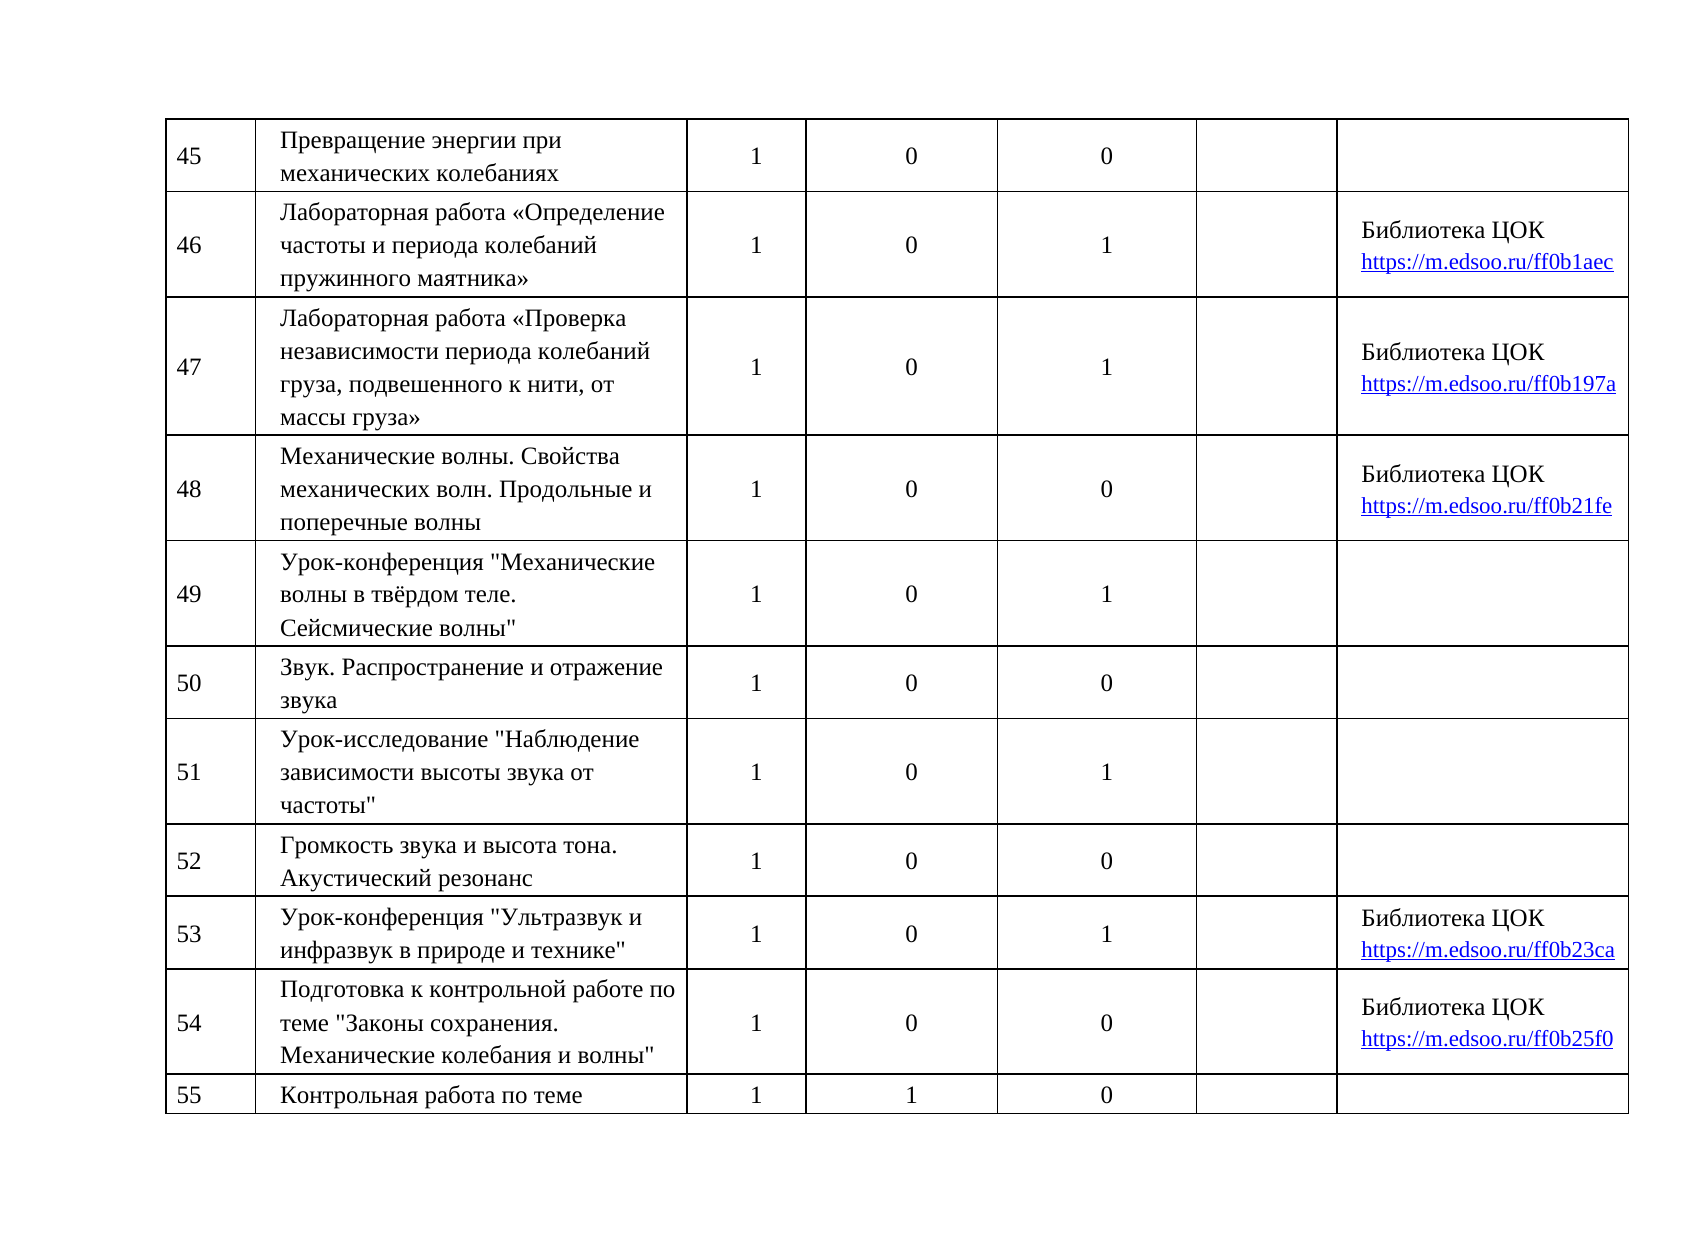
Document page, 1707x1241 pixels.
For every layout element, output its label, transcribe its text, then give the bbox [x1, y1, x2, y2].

table_cell 1 [688, 647, 805, 718]
table_cell [1197, 298, 1336, 434]
table_cell Библиотека ЦОК https://m.edsoo.ru/ff0b197a [1338, 298, 1628, 434]
table_cell 1 [688, 897, 805, 968]
table_cell 0 [998, 120, 1196, 191]
table_cell 48 [167, 436, 255, 540]
table_cell 0 [807, 719, 997, 823]
table_cell [1197, 541, 1336, 645]
table_cell 1 [688, 970, 805, 1073]
table_cell 1 [998, 541, 1196, 645]
table_cell 52 [167, 825, 255, 895]
table_cell [1197, 647, 1336, 718]
table_cell 45 [167, 120, 255, 191]
table_cell Урок-конференция "Механические волны в твёрдом теле. Сейсмические волны" [256, 541, 686, 645]
table_cell Библиотека ЦОК https://m.edsoo.ru/ff0b21fe [1338, 436, 1628, 540]
table_cell [1197, 825, 1336, 895]
table_cell Превращение энергии при механических колебаниях [256, 120, 686, 191]
table_cell Библиотека ЦОК https://m.edsoo.ru/ff0b1aec [1338, 192, 1628, 296]
table_cell Библиотека ЦОК https://m.edsoo.ru/ff0b25f0 [1338, 970, 1628, 1073]
table_cell Урок-исследование "Наблюдение зависимости высоты звука от частоты" [256, 719, 686, 823]
table_cell Библиотека ЦОК https://m.edsoo.ru/ff0b23ca [1338, 897, 1628, 968]
table_cell 0 [807, 541, 997, 645]
table_cell [1338, 825, 1628, 895]
table_cell [1197, 436, 1336, 540]
table_cell 1 [688, 1075, 805, 1113]
table_cell [1338, 541, 1628, 645]
table_cell Лабораторная работа «Определение частоты и периода колебаний пружинного маятника» [256, 192, 686, 296]
table_cell 1 [688, 825, 805, 895]
table_cell 1 [998, 719, 1196, 823]
table_cell [1197, 120, 1336, 191]
table_cell 51 [167, 719, 255, 823]
table_cell 0 [807, 192, 997, 296]
table_cell Лабораторная работа «Проверка независимости периода колебаний груза, подвешенного к нити, от массы груза» [256, 298, 686, 434]
table_cell [1197, 897, 1336, 968]
table_cell 1 [688, 120, 805, 191]
table_cell 1 [688, 192, 805, 296]
table_cell 49 [167, 541, 255, 645]
table_cell 47 [167, 298, 255, 434]
table_cell 0 [998, 970, 1196, 1073]
table_cell 54 [167, 970, 255, 1073]
table_cell 55 [167, 1075, 255, 1113]
table_cell 0 [998, 1075, 1196, 1113]
table_cell [1197, 970, 1336, 1073]
table_cell 53 [167, 897, 255, 968]
table_cell 0 [998, 647, 1196, 718]
table_cell 0 [998, 436, 1196, 540]
table_cell 1 [688, 436, 805, 540]
table_cell 1 [688, 719, 805, 823]
table_cell 0 [807, 298, 997, 434]
table_cell 0 [807, 436, 997, 540]
table_cell Звук. Распространение и отражение звука [256, 647, 686, 718]
table_cell Громкость звука и высота тона. Акустический резонанс [256, 825, 686, 895]
table_cell 1 [688, 541, 805, 645]
table_cell [1338, 719, 1628, 823]
table_cell [1338, 120, 1628, 191]
table_cell 0 [807, 825, 997, 895]
table_cell 1 [998, 897, 1196, 968]
table_cell Подготовка к контрольной работе по теме "Законы сохранения. Механические колебания и волны" [256, 970, 686, 1073]
table_cell 0 [998, 825, 1196, 895]
table_cell [1338, 1075, 1628, 1113]
table_cell 1 [998, 192, 1196, 296]
table_cell 1 [688, 298, 805, 434]
table_cell 1 [807, 1075, 997, 1113]
table_cell [1197, 1075, 1336, 1113]
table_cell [256, 1075, 686, 1113]
table_cell 0 [807, 120, 997, 191]
table_cell 50 [167, 647, 255, 718]
table_cell 46 [167, 192, 255, 296]
table_cell 1 [998, 298, 1196, 434]
table_cell [1197, 719, 1336, 823]
table_cell Механические волны. Свойства механических волн. Продольные и поперечные волны [256, 436, 686, 540]
table_cell [1338, 647, 1628, 718]
table_cell [1197, 192, 1336, 296]
table_cell 0 [807, 647, 997, 718]
table_cell Урок-конференция "Ультразвук и инфразвук в природе и технике" [256, 897, 686, 968]
table_cell 0 [807, 897, 997, 968]
table_cell 0 [807, 970, 997, 1073]
